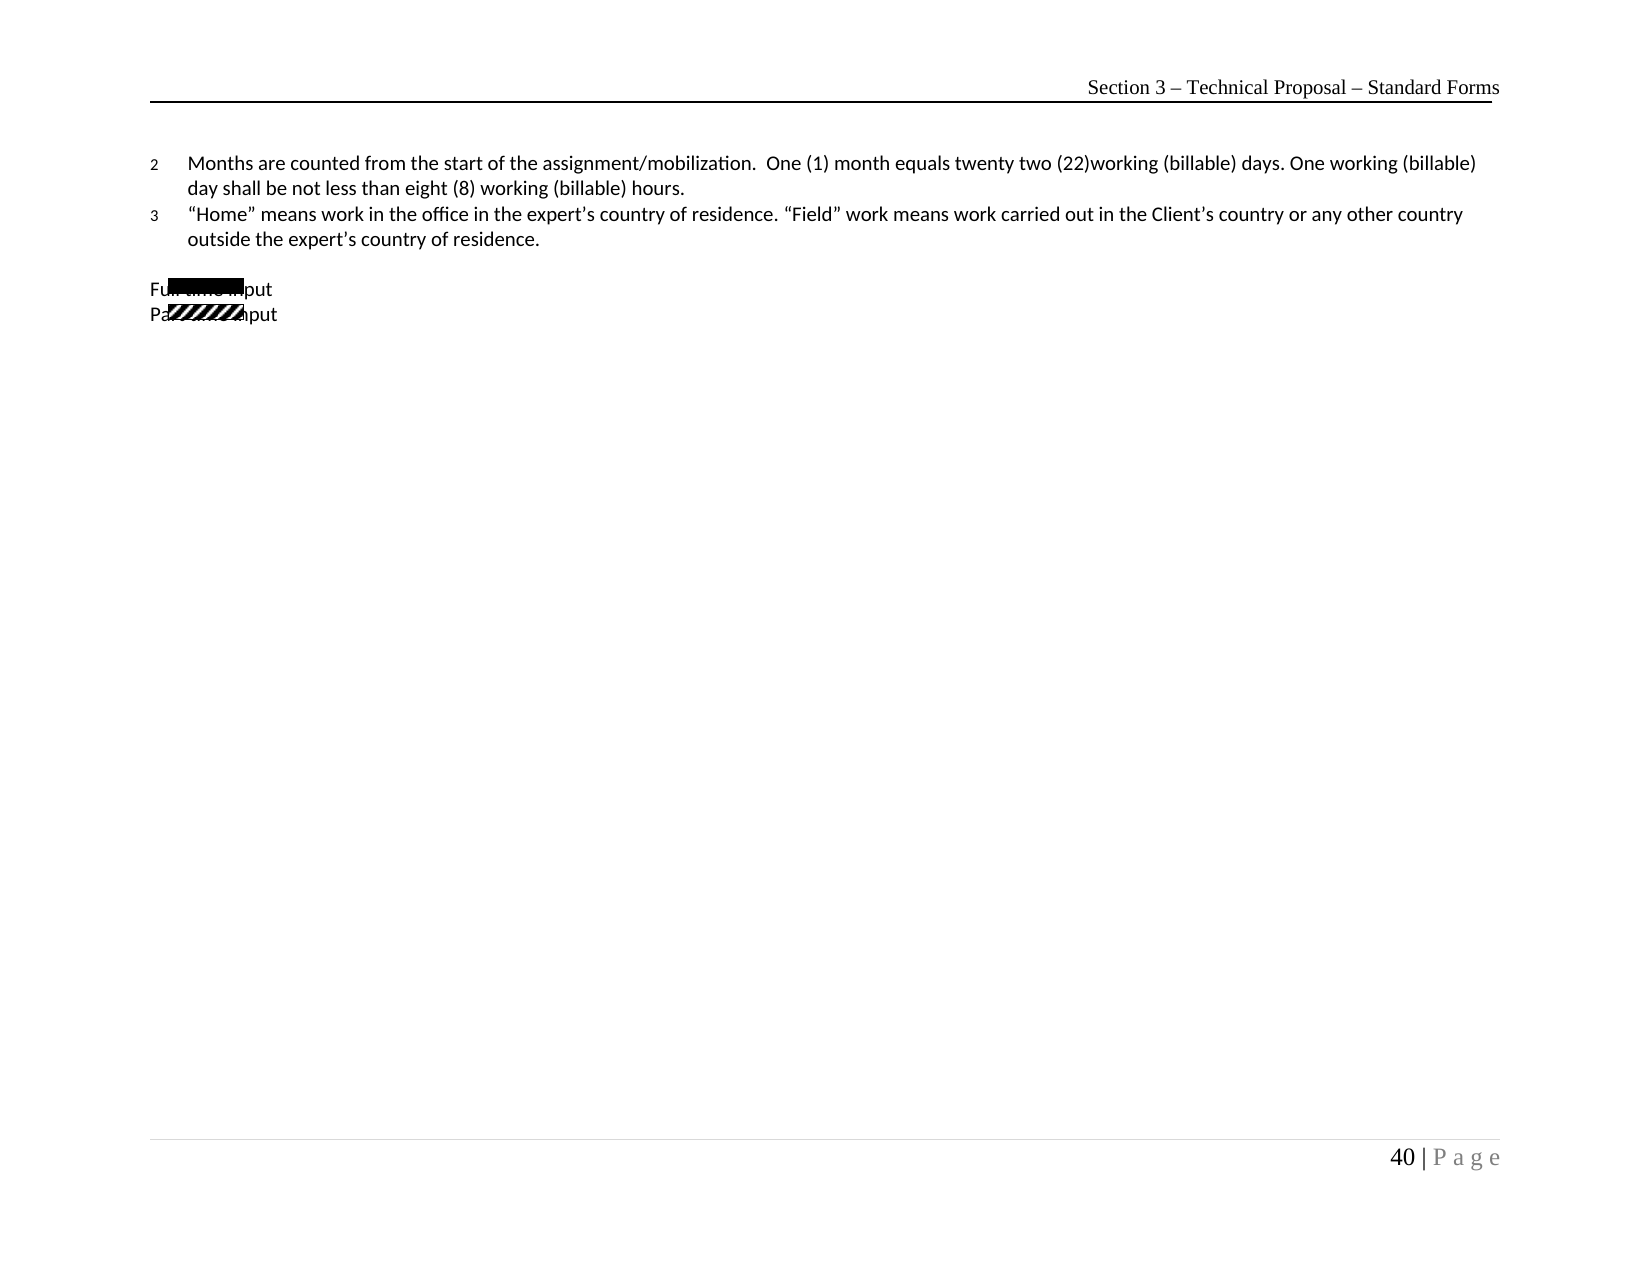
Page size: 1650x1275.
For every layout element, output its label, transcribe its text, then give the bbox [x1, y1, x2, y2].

text 2 Months are counted from the start of the assignment/mobilization. One (1) month equals twenty two (22)working (billable) days. One working (billable) day shall be not less than eight (8) working (billable) hours. [150, 150, 1500, 201]
text 3 “Home” means work in the office in the expert’s country of residence. “Field” work means work carried out in the Client’s country or any other country outside the expert’s country of residence. [150, 201, 1500, 252]
text Full time input [150, 276, 1500, 301]
text Part time input [150, 301, 1500, 327]
picture [169, 305, 243, 319]
